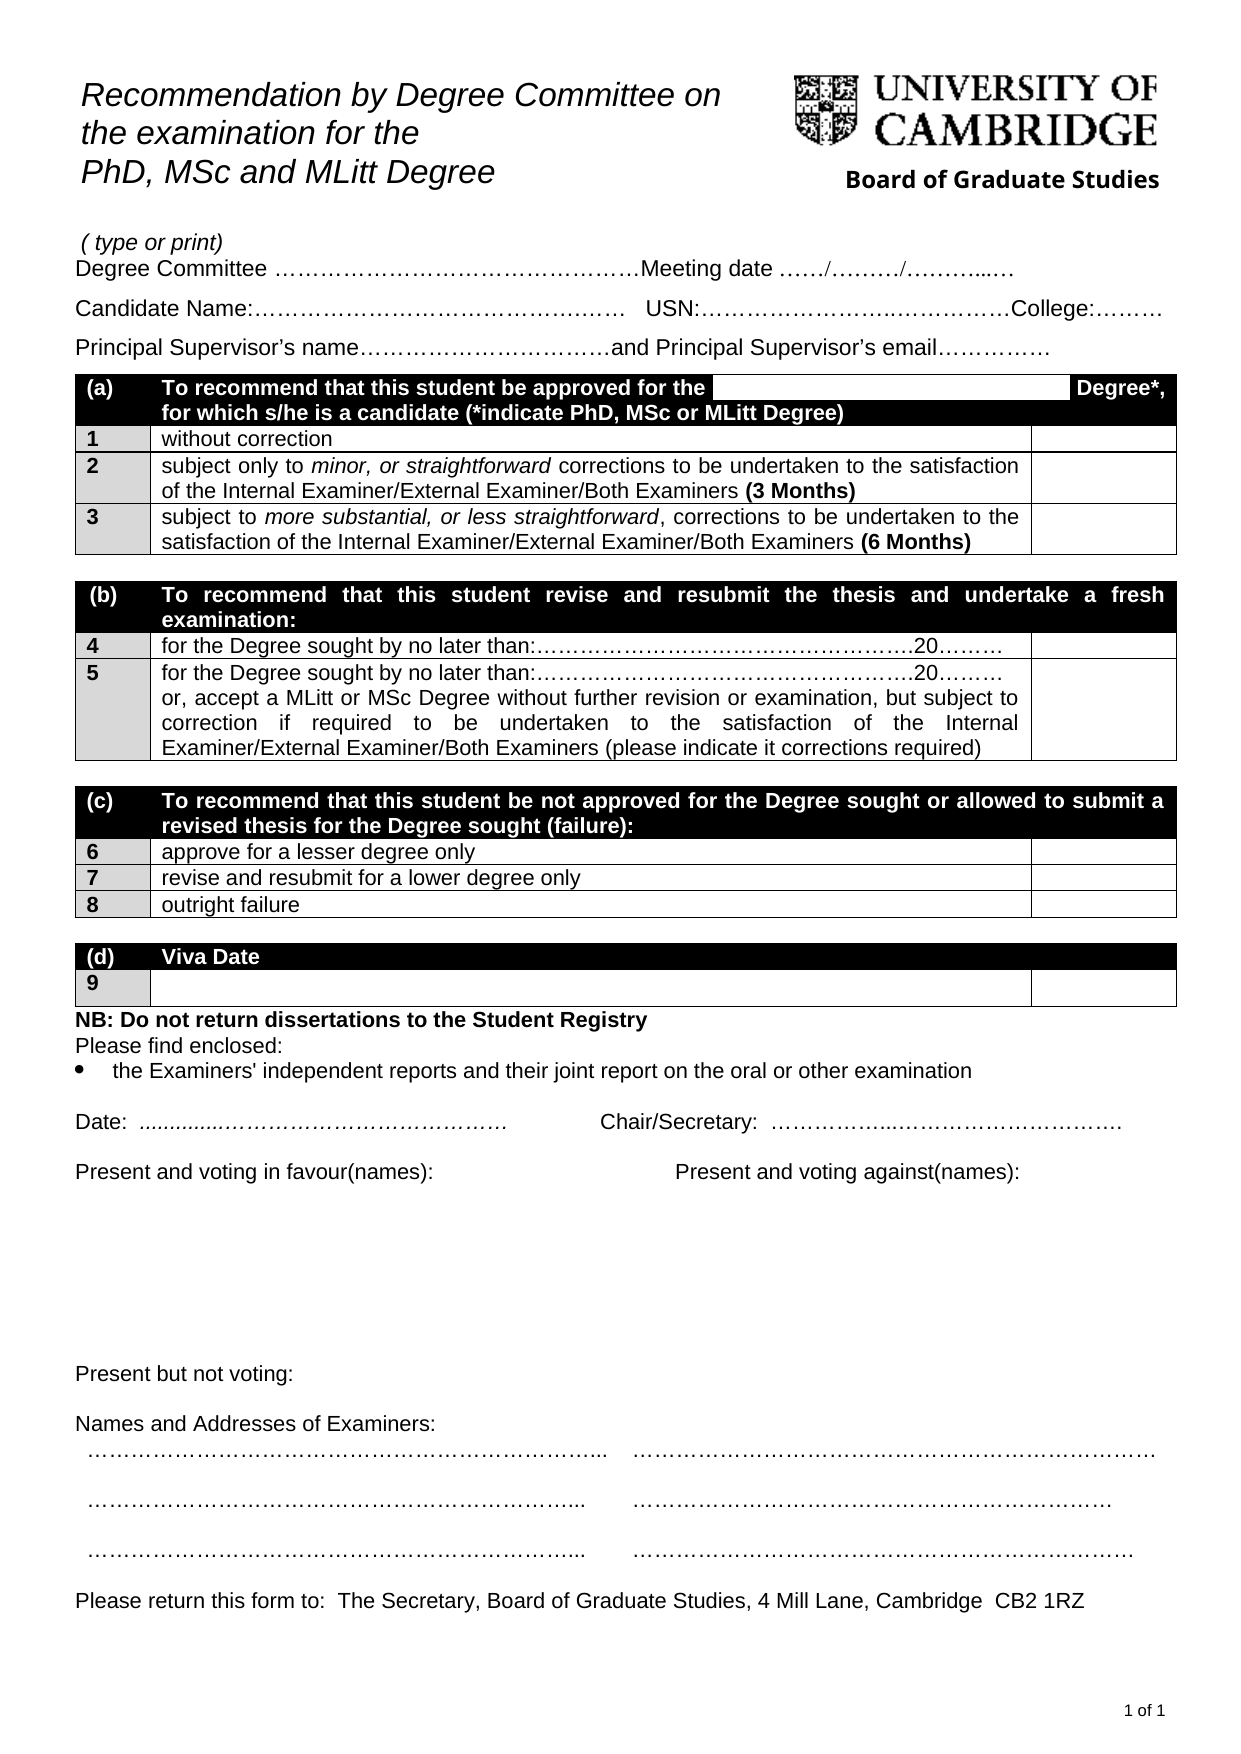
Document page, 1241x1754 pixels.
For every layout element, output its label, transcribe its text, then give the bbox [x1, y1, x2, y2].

table_cell 2 [76, 453, 150, 503]
table_cell [151, 970, 1031, 1006]
text Present and voting in favour(names): Present and voting against(names): [75, 1159, 1165, 1184]
table_cell [1032, 633, 1176, 658]
text Principal Supervisor’s name……………………………and Principal Supervisor’s email…………… [75, 334, 1165, 361]
table_cell [1032, 659, 1176, 760]
text Present but not voting: [75, 1361, 1165, 1386]
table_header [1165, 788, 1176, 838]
text Candidate Name:…………………………………….…… USN:……………………..……………College:……… [75, 295, 1165, 321]
table_header Board of Graduate Studies [778, 75, 1171, 255]
list the Examiners' independent reports and their joint report on the oral or other examination [75, 1058, 1165, 1084]
table_cell 5 [76, 659, 150, 760]
table_cell [1032, 865, 1176, 890]
table_header Recommendation by Degree Committee on the examination for the PhD, MSc and MLitt Degree ( type or print) [70, 75, 778, 255]
table_cell 1 [76, 426, 150, 451]
table_cell 8 [76, 891, 150, 917]
table_cell [1032, 839, 1176, 864]
table_header (b) To recommend that this student revise and resubmit the thesis and undertake a fresh examination: [76, 582, 1176, 632]
table_header ……………………………………………………………… [620, 1437, 1172, 1462]
table_cell approve for a lesser degree only [151, 839, 1031, 864]
table_cell …………………………………………………………... [75, 1512, 620, 1563]
table_cell revise and resubmit for a lower degree only [151, 865, 1031, 890]
table_cell for the Degree sought by no later than:…………………………………………….20……… [151, 633, 1031, 658]
table_cell …………………………………………………………… [620, 1512, 1172, 1563]
table_cell without correction [151, 426, 1031, 451]
text Names and Addresses of Examiners: [75, 1411, 1165, 1437]
text Please find enclosed: [75, 1032, 1165, 1058]
table_cell …………………………………………………………... [75, 1462, 620, 1512]
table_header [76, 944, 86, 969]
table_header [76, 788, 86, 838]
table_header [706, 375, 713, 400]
table_header ……………………………………………………………... [75, 1437, 620, 1462]
text Degree Committee …………………………………………Meeting date ……/………/………...… [75, 255, 1165, 282]
table_cell 6 [76, 839, 150, 864]
table_cell 7 [76, 865, 150, 890]
table_cell 4 [76, 633, 150, 658]
table_cell ………………………………………………………… [620, 1462, 1172, 1512]
text Please return this form to: The Secretary, Board of Graduate Studies, 4 Mill Lane, Cambridge CB2 1RZ [75, 1588, 1165, 1613]
table_cell outright failure [151, 891, 1031, 917]
text Date: ..............………………………………… Chair/Secretary: ……………...…………………………. [75, 1109, 1165, 1134]
table_cell [1032, 426, 1176, 451]
table_cell [1032, 504, 1176, 554]
table_cell 3 [76, 504, 150, 554]
table_cell 9 [76, 970, 150, 1006]
text NB: Do not return dissertations to the Student Registry [75, 1007, 1165, 1032]
table_cell subject to more substantial, or less straightforward, corrections to be undertaken to the satisfaction of the Internal Examiner/External Examiner/Both Examiners (6 Months) [151, 504, 1031, 554]
table_cell for the Degree sought by no later than:…………………………………………….20……… or, accept a MLitt or MSc Degree without further revision or examination, but subject to correction if required to be undertaken to the satisfaction of the Internal Examiner/External Examiner/Both Examiners (please indicate it corrections required) [151, 659, 1031, 760]
table_cell [1032, 453, 1176, 503]
table_cell subject only to minor, or straightforward corrections to be undertaken to the satisfaction of the Internal Examiner/External Examiner/Both Examiners (3 Months) [151, 453, 1031, 503]
table_cell [1032, 970, 1176, 1006]
table_cell [1032, 891, 1176, 917]
